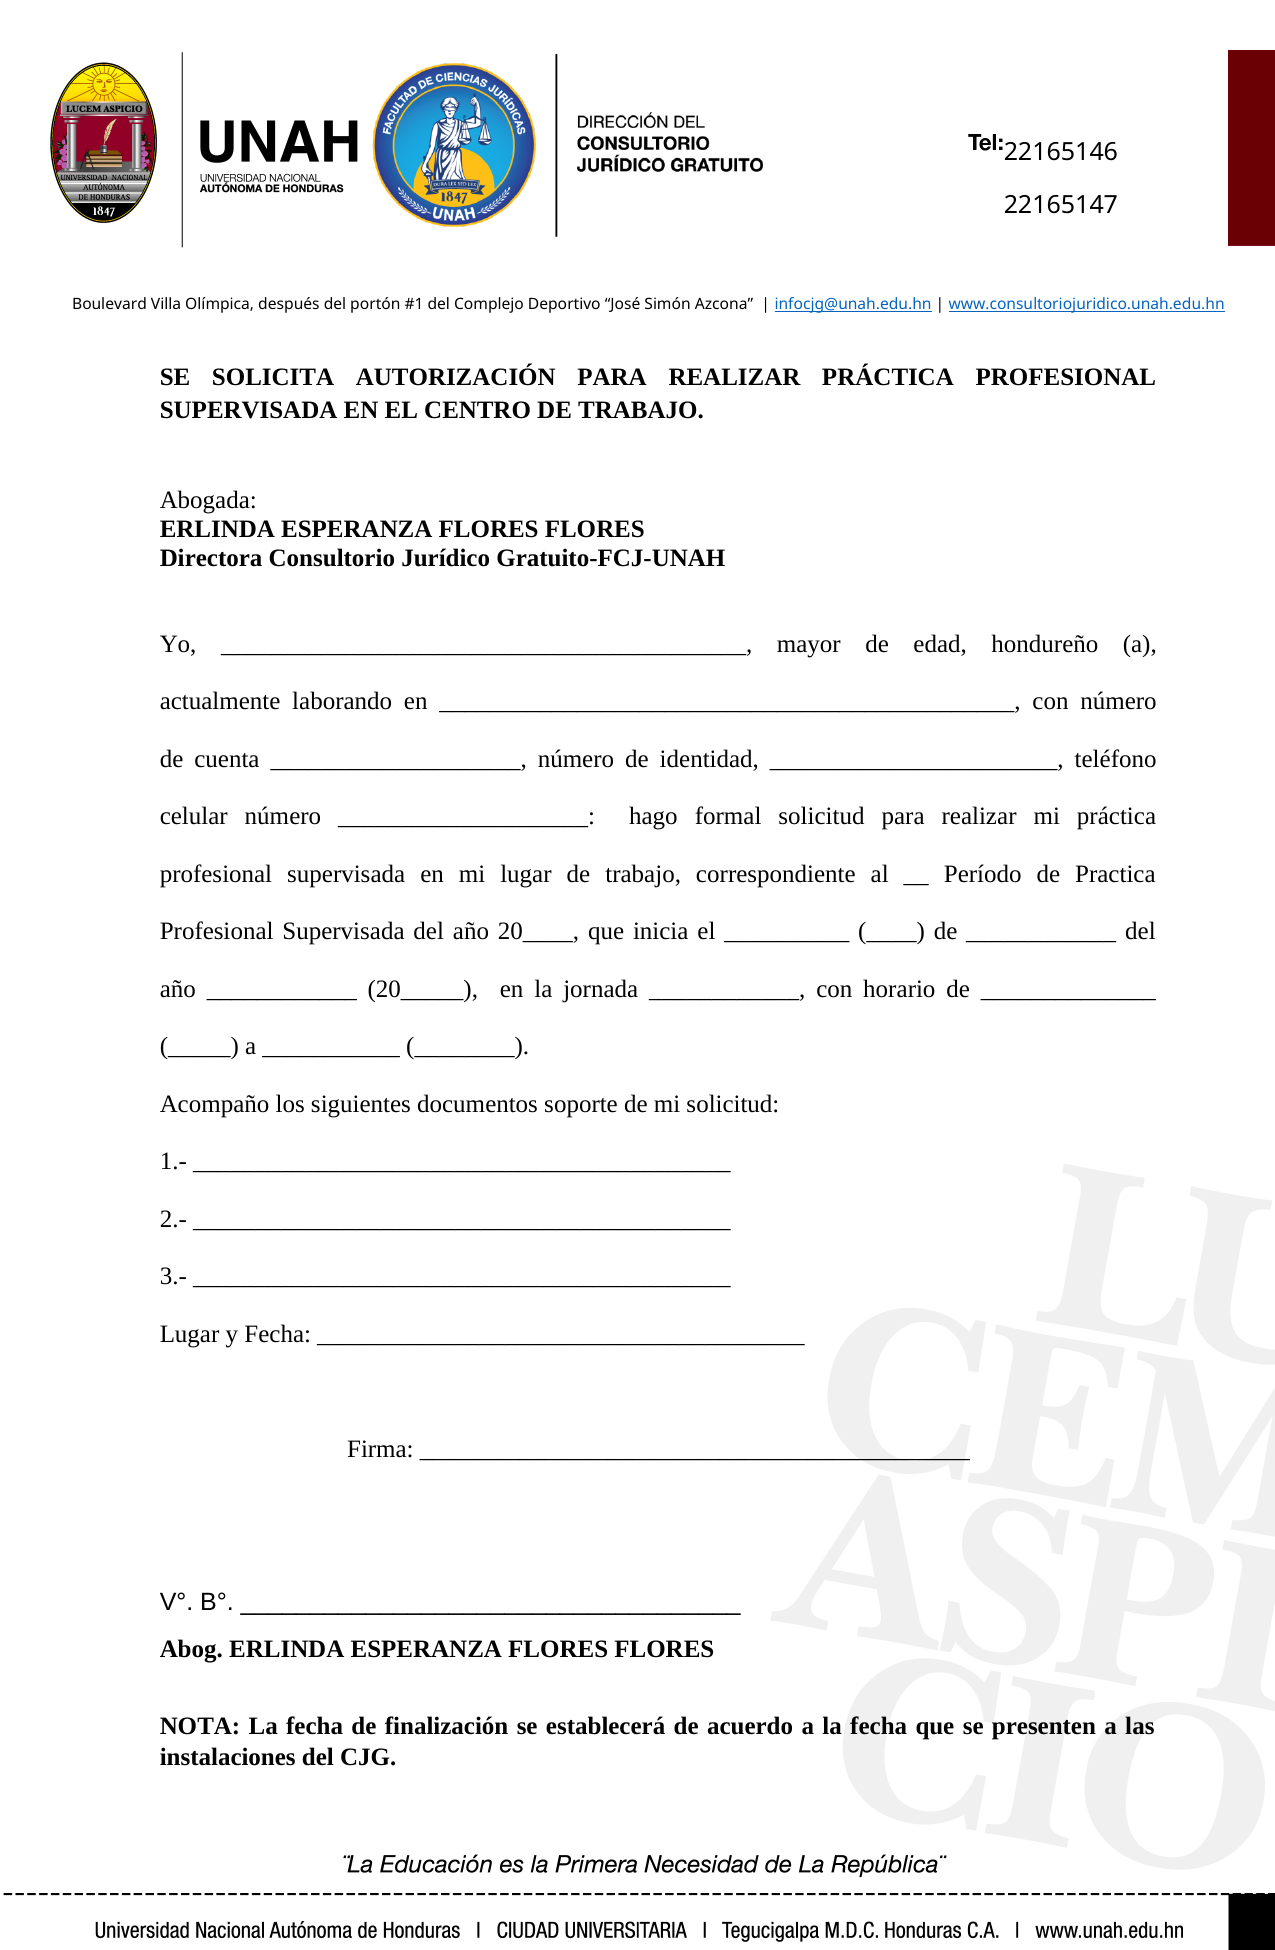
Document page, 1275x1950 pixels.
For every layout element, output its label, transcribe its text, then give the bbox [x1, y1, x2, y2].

text Acompaño los siguientes documentos soporte de mi solicitud: [159, 1089, 1157, 1118]
text Yo, __________________________________________, mayor de edad, hondureño (a), actualmente laborando en ______________________________________________, con número de cuenta ____________________, número de identidad, _______________________, teléfono celular número ____________________: hago formal solicitud para realizar mi práctica profesional supervisada en mi lugar de trabajo, correspondiente al __ Período de Practica Profesional Supervisada del año 20____, que inicia el __________ (____) de ____________ del año ____________ (20_____), en la jornada ____________, con horario de ______________ (_____) a ___________ (________). [159, 629, 1157, 1060]
text 3.- ___________________________________________ [159, 1261, 1157, 1290]
text Lugar y Fecha: _______________________________________ [159, 1319, 1157, 1348]
picture [2, 1023, 1275, 1950]
text ERLINDA ESPERANZA FLORES FLORES [159, 514, 1157, 543]
text Firma: ____________________________________________ [159, 1434, 1157, 1463]
text 1.- ___________________________________________ [159, 1146, 1157, 1175]
text NOTA: La fecha de finalización se establecerá de acuerdo a la fecha que se presenten a las instalaciones del CJG. [159, 1711, 1157, 1771]
text Abogada: [159, 485, 1157, 514]
text Abog. ERLINDA ESPERANZA FLORES FLORES [159, 1634, 1157, 1663]
text V°. B°. ____________________________________ [159, 1587, 1157, 1616]
picture [1, 0, 1275, 357]
text Directora Consultorio Jurídico Gratuito-FCJ-UNAH [159, 543, 1157, 571]
text 2.- ___________________________________________ [159, 1204, 1157, 1233]
text SE SOLICITA AUTORIZACIÓN PARA REALIZAR PRÁCTICA PROFESIONAL SUPERVISADA EN EL CENTRO DE TRABAJO. [159, 362, 1157, 423]
